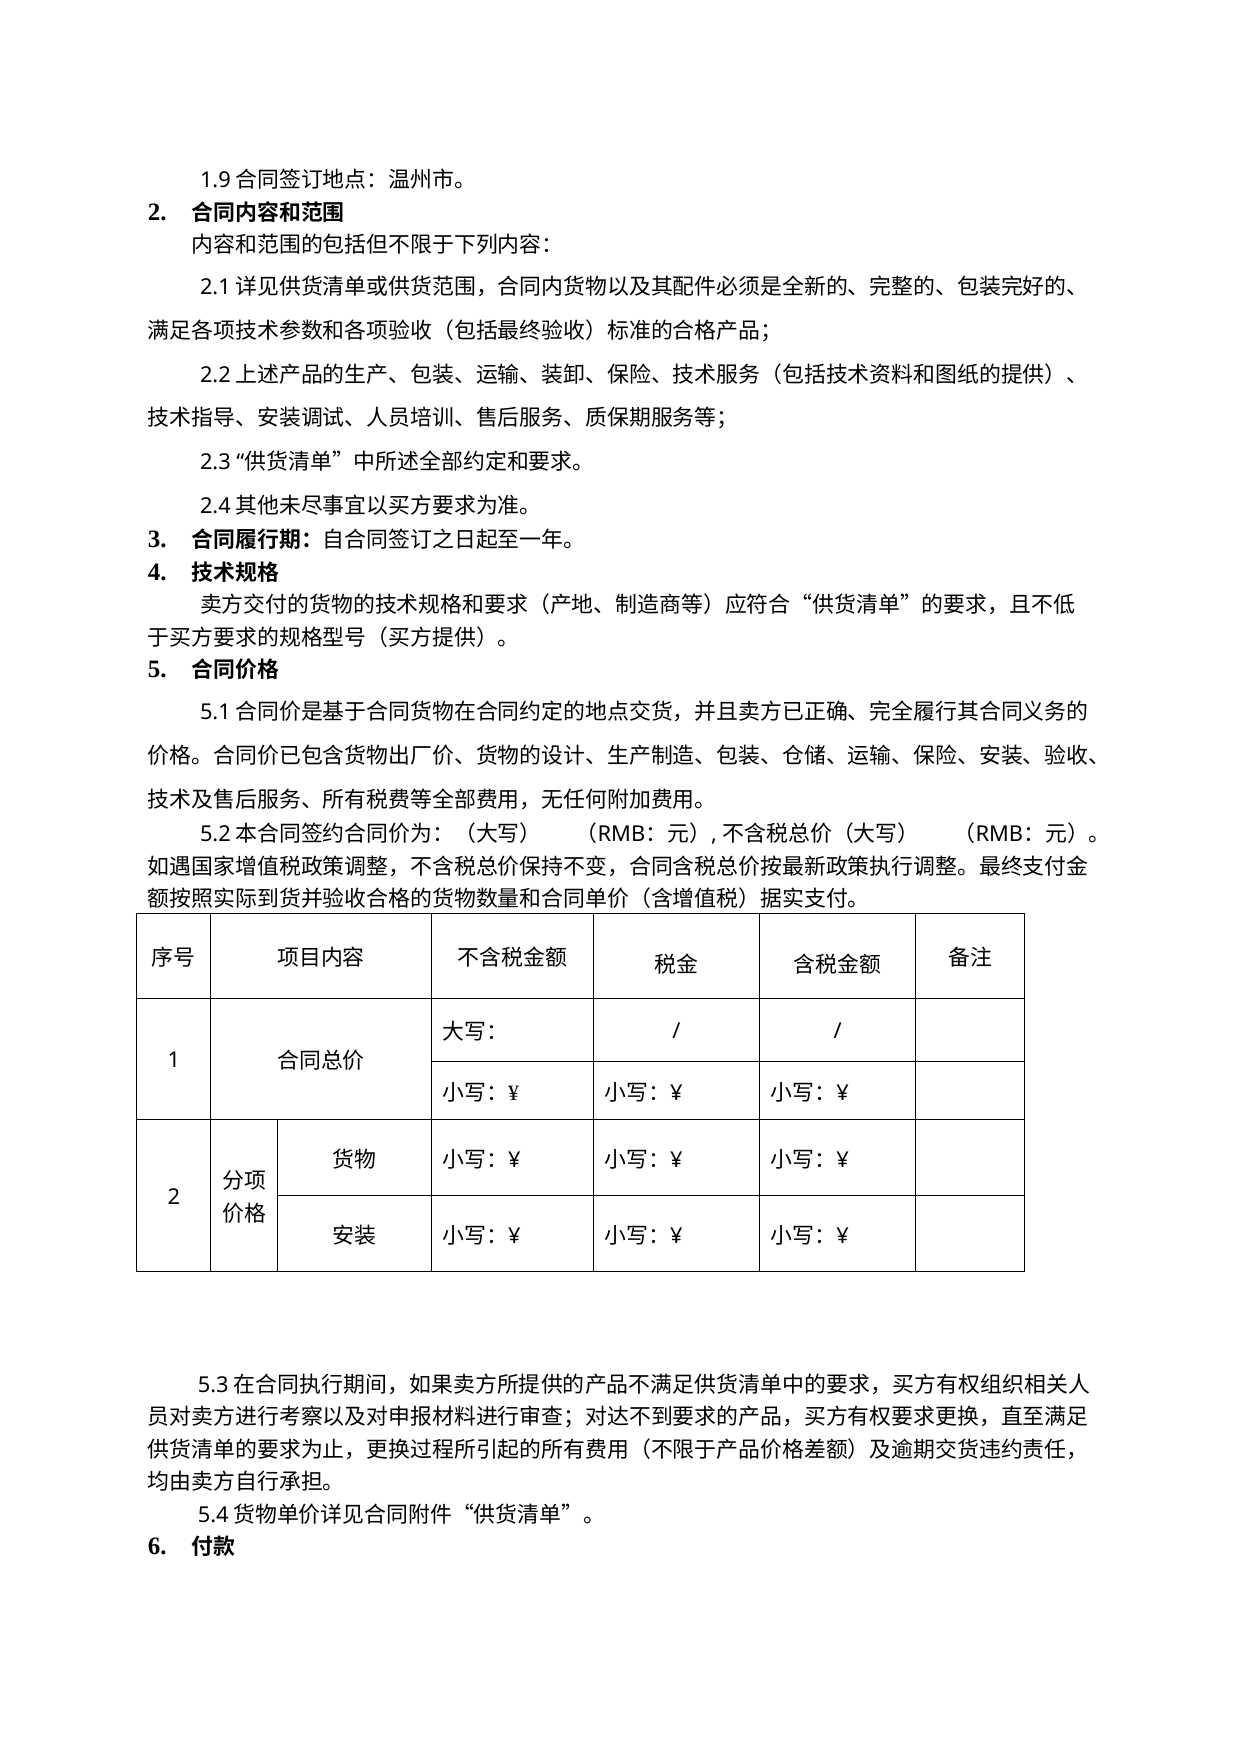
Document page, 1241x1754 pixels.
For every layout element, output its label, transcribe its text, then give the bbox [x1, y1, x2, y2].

table_header 备注 [916, 914, 1024, 997]
table_cell 2 [137, 1120, 210, 1271]
table_cell 小写：¥ [760, 1120, 915, 1195]
table_cell 小写：¥ [760, 1196, 915, 1271]
table_cell [916, 1062, 1024, 1119]
list 付款 [148, 1529, 1092, 1561]
text 5.2本合同签约合同价为：（大写） （RMB：元）, 不含税总价（大写） （RMB：元）。如遇国家增值税政策调整，不含税总价保持不变，合同含税总价按最新政策执行调整。最终支付金额按照实际到货并验收合格的货物数量和合同单价（含增值税）据实支付。 [148, 816, 1092, 913]
list 合同履行期：自合同签订之日起至一年。 [148, 522, 1092, 554]
table_header 不含税金额 [432, 914, 593, 997]
text 2.1详见供货清单或供货范围，合同内货物以及其配件必须是全新的、完整的、包装完好的、满足各项技术参数和各项验收（包括最终验收）标准的合格产品； [148, 259, 1092, 347]
table_cell 货物 [278, 1120, 431, 1195]
list 技术规格 [148, 554, 1092, 587]
text 5.4货物单价详见合同附件“供货清单”。 [148, 1496, 1092, 1529]
table_cell [916, 1196, 1024, 1271]
table_header 项目内容 [211, 914, 431, 997]
table_header 税金 [594, 914, 759, 997]
table_cell 小写：¥ [760, 1062, 915, 1119]
table_cell 小写：¥ [594, 1196, 759, 1271]
list 合同内容和范围 [148, 194, 1092, 227]
text 5.1合同价是基于合同货物在合同约定的地点交货，并且卖方已正确、完全履行其合同义务的价格。合同价已包含货物出厂价、货物的设计、生产制造、包装、仓储、运输、保险、安装、验收、技术及售后服务、所有税费等全部费用，无任何附加费用。 [148, 684, 1092, 816]
table_cell 小写：¥ [432, 1062, 593, 1119]
table_header 含税金额 [760, 914, 915, 997]
table_cell [916, 1120, 1024, 1195]
table_cell 合同总价 [211, 999, 431, 1119]
table_cell / [594, 999, 759, 1061]
list 合同价格 [148, 652, 1092, 684]
table_cell 分项价格 [211, 1120, 277, 1271]
table_cell 小写：¥ [432, 1196, 593, 1271]
table_cell 小写：¥ [594, 1062, 759, 1119]
text 2.2上述产品的生产、包装、运输、装卸、保险、技术服务（包括技术资料和图纸的提供）、技术指导、安装调试、人员培训、售后服务、质保期服务等； [148, 347, 1092, 434]
text 卖方交付的货物的技术规格和要求（产地、制造商等）应符合“供货清单”的要求，且不低于买方要求的规格型号（买方提供）。 [148, 587, 1092, 652]
text 内容和范围的包括但不限于下列内容： [148, 227, 1092, 259]
text 5.3在合同执行期间，如果卖方所提供的产品不满足供货清单中的要求，买方有权组织相关人员对卖方进行考察以及对申报材料进行审查；对达不到要求的产品，买方有权要求更换，直至满足供货清单的要求为止，更换过程所引起的所有费用（不限于产品价格差额）及逾期交货违约责任，均由卖方自行承担。 [148, 1366, 1092, 1496]
text 2.3 “供货清单”中所述全部约定和要求。 [148, 434, 1092, 478]
table_cell 大写： [432, 999, 593, 1061]
table_cell 1 [137, 999, 210, 1119]
table_cell 小写：¥ [432, 1120, 593, 1195]
text 2.4其他未尽事宜以买方要求为准。 [148, 478, 1092, 522]
table_cell [916, 999, 1024, 1061]
table_cell / [760, 999, 915, 1061]
table_cell 安装 [278, 1196, 431, 1271]
table_header 序号 [137, 914, 210, 997]
table_cell 小写：¥ [594, 1120, 759, 1195]
text 1.9合同签订地点：温州市。 [148, 162, 1092, 194]
